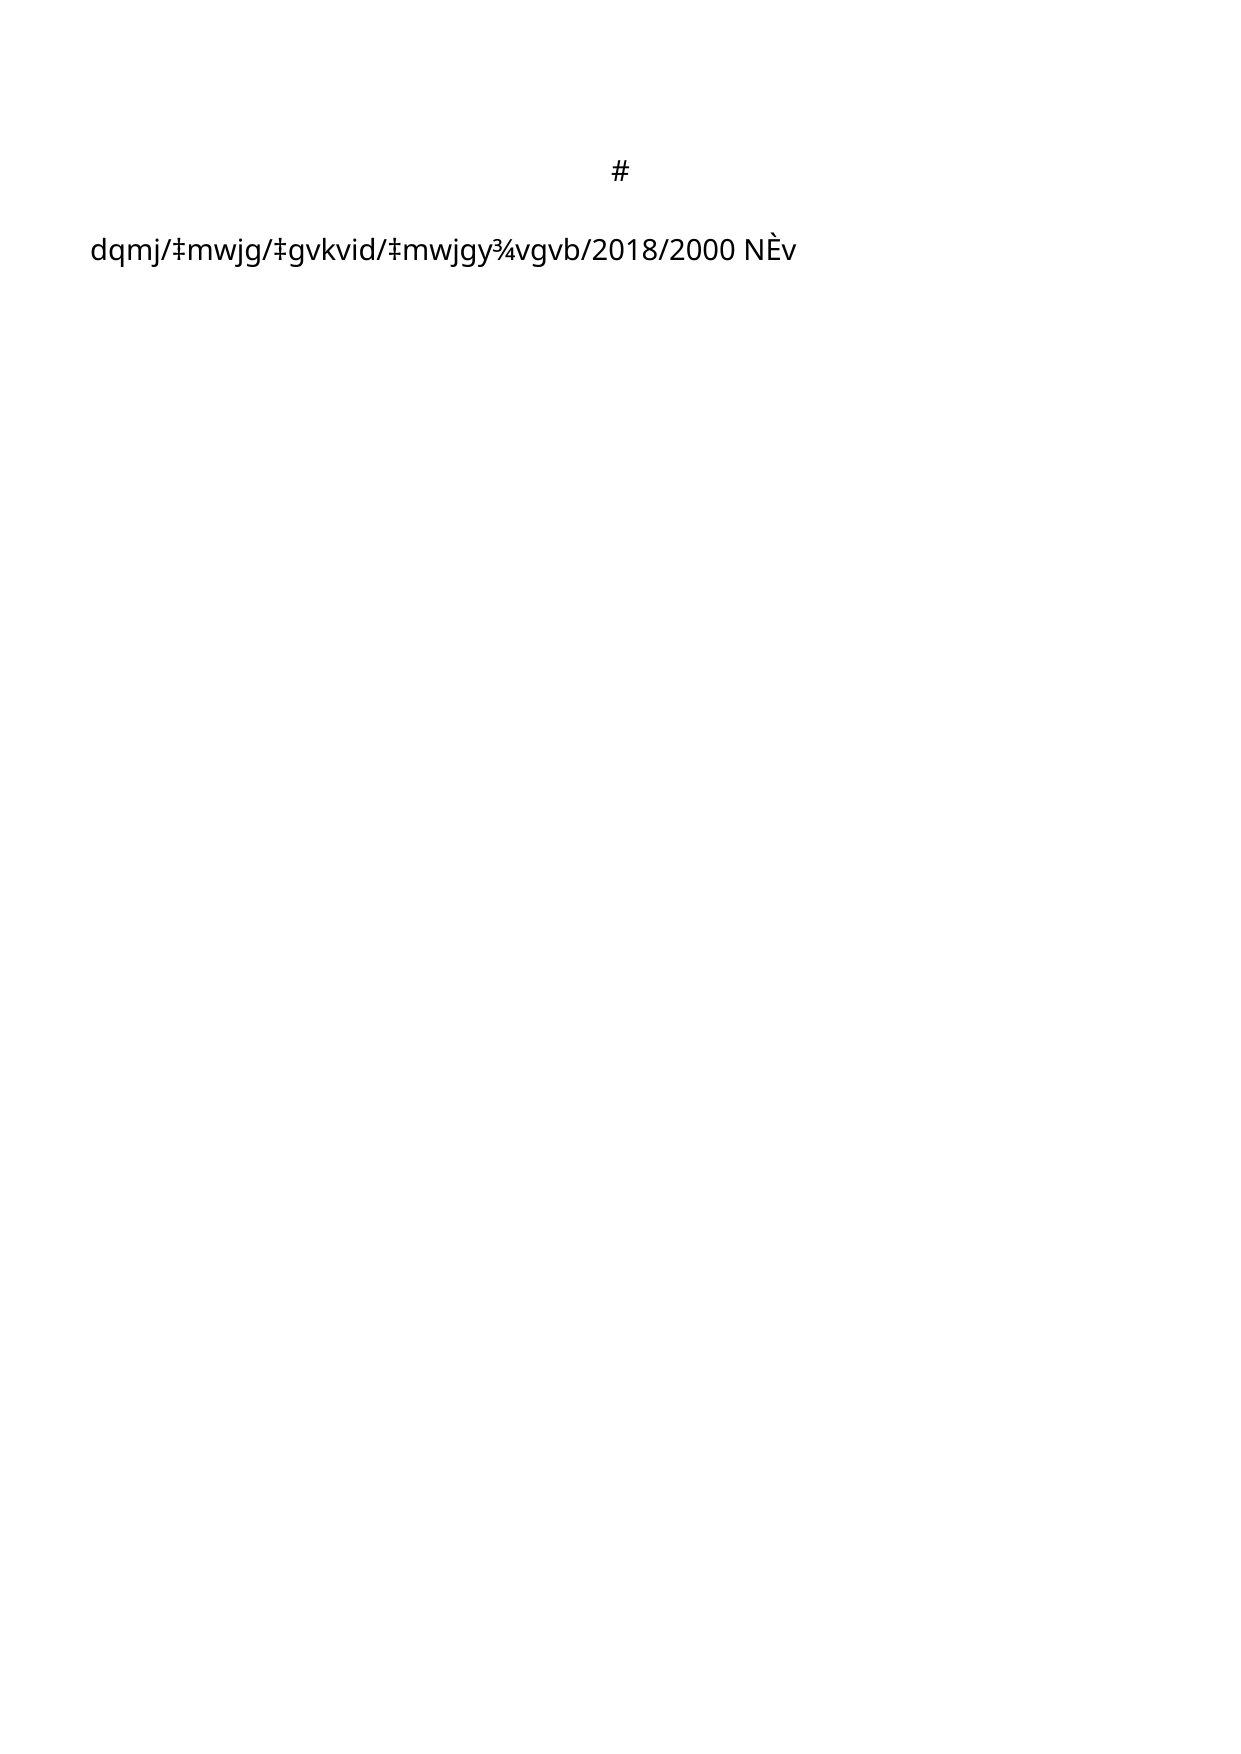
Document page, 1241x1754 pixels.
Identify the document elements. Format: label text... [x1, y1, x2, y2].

text dqmj/‡mwjg/‡gvkvid/‡mwjgy¾vgvb/2018/2000 NÈv [90, 229, 1150, 269]
text # [90, 150, 1150, 190]
